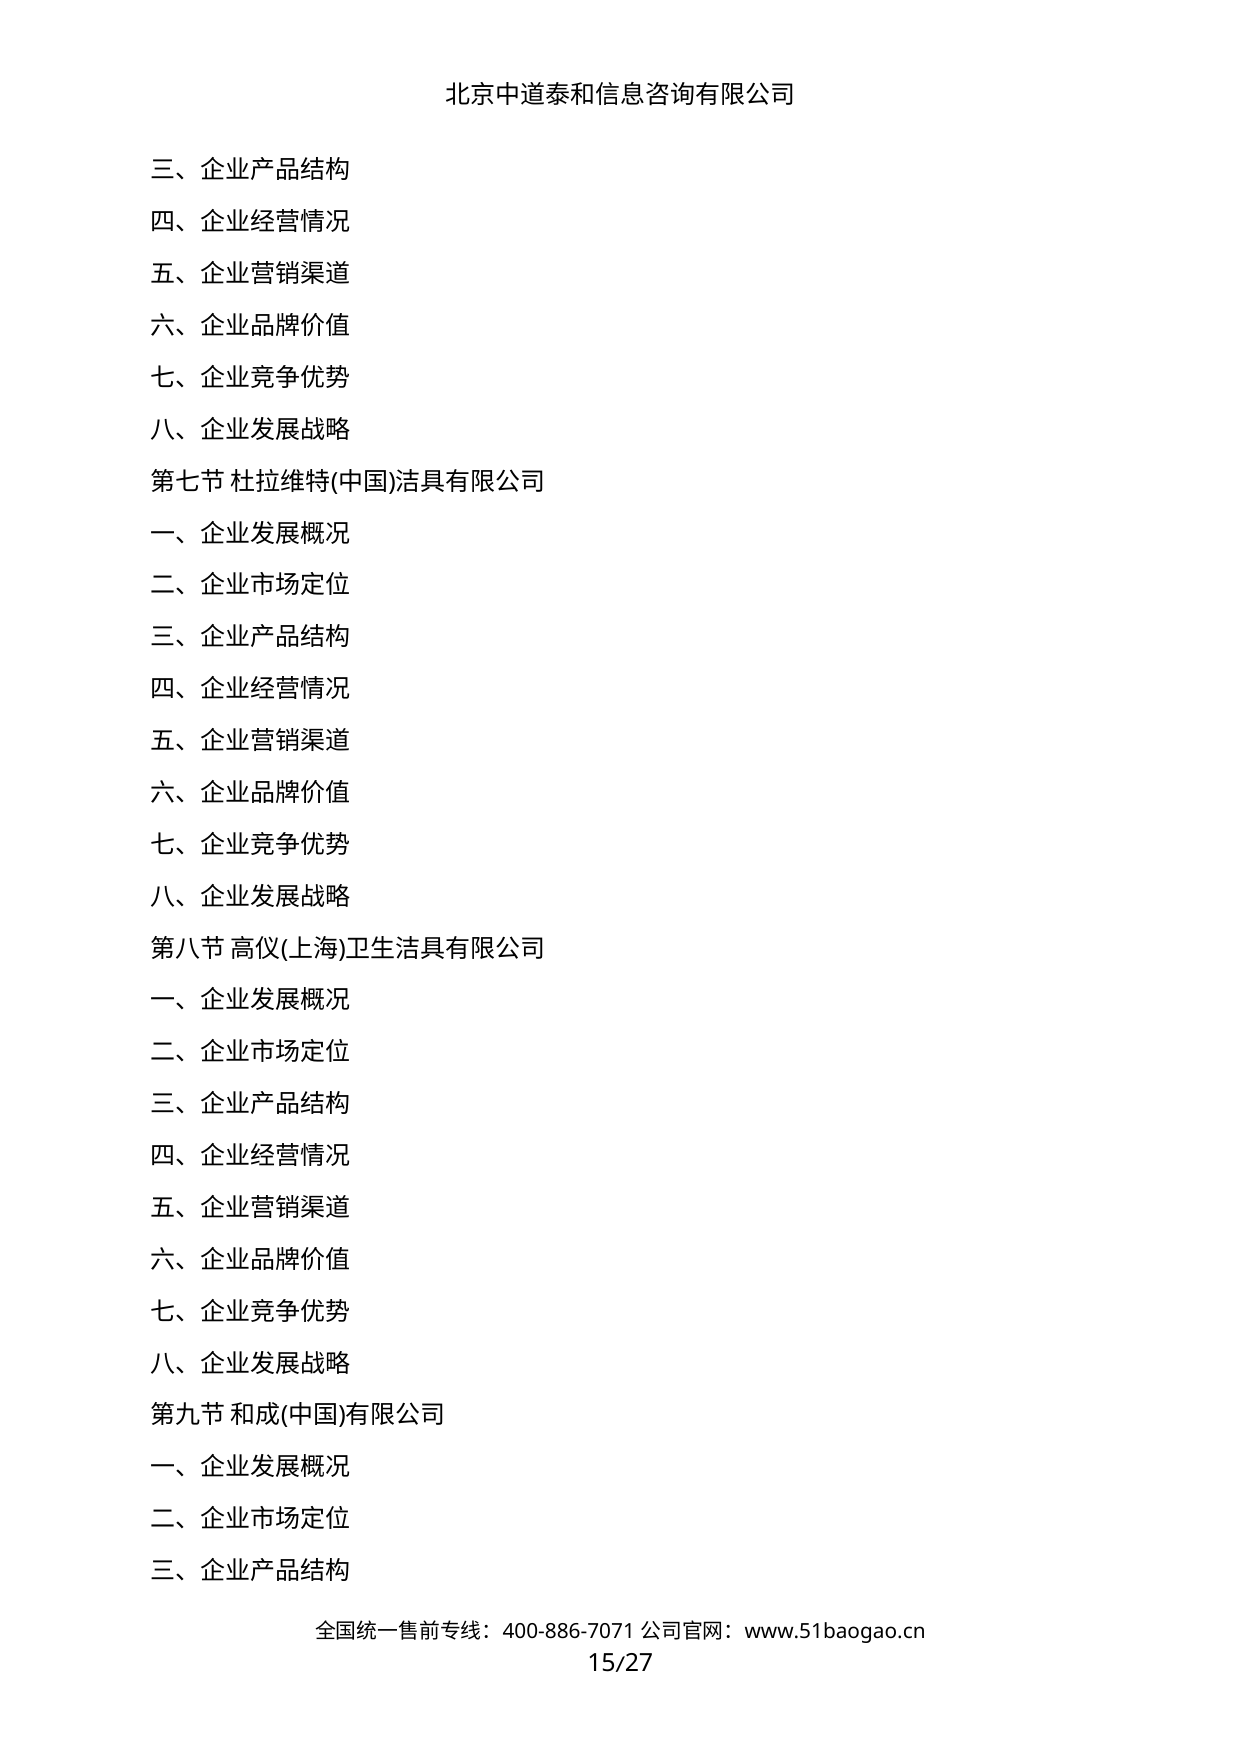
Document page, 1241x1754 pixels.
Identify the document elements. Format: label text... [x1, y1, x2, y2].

text 八、企业发展战略 [150, 1343, 1090, 1379]
text 三、企业产品结构 [150, 150, 1090, 186]
text 六、企业品牌价值 [150, 772, 1090, 809]
text 六、企业品牌价值 [150, 1239, 1090, 1276]
text 四、企业经营情况 [150, 669, 1090, 705]
text 一、企业发展概况 [150, 513, 1090, 549]
text 二、企业市场定位 [150, 565, 1090, 601]
text 七、企业竞争优势 [150, 824, 1090, 861]
text 八、企业发展战略 [150, 409, 1090, 446]
text 四、企业经营情况 [150, 202, 1090, 238]
text 三、企业产品结构 [150, 1084, 1090, 1120]
text 第八节 高仪(上海)卫生洁具有限公司 [150, 928, 1090, 964]
text 七、企业竞争优势 [150, 357, 1090, 394]
text 第七节 杜拉维特(中国)洁具有限公司 [150, 461, 1090, 497]
text 七、企业竞争优势 [150, 1291, 1090, 1327]
text 一、企业发展概况 [150, 1447, 1090, 1483]
text 一、企业发展概况 [150, 980, 1090, 1016]
text 三、企业产品结构 [150, 1551, 1090, 1587]
text 五、企业营销渠道 [150, 721, 1090, 757]
text 二、企业市场定位 [150, 1499, 1090, 1535]
text 五、企业营销渠道 [150, 254, 1090, 290]
text 八、企业发展战略 [150, 876, 1090, 912]
text 五、企业营销渠道 [150, 1187, 1090, 1224]
text 二、企业市场定位 [150, 1032, 1090, 1068]
text 六、企业品牌价值 [150, 306, 1090, 342]
text 三、企业产品结构 [150, 617, 1090, 653]
text 第九节 和成(中国)有限公司 [150, 1395, 1090, 1431]
text 四、企业经营情况 [150, 1136, 1090, 1172]
